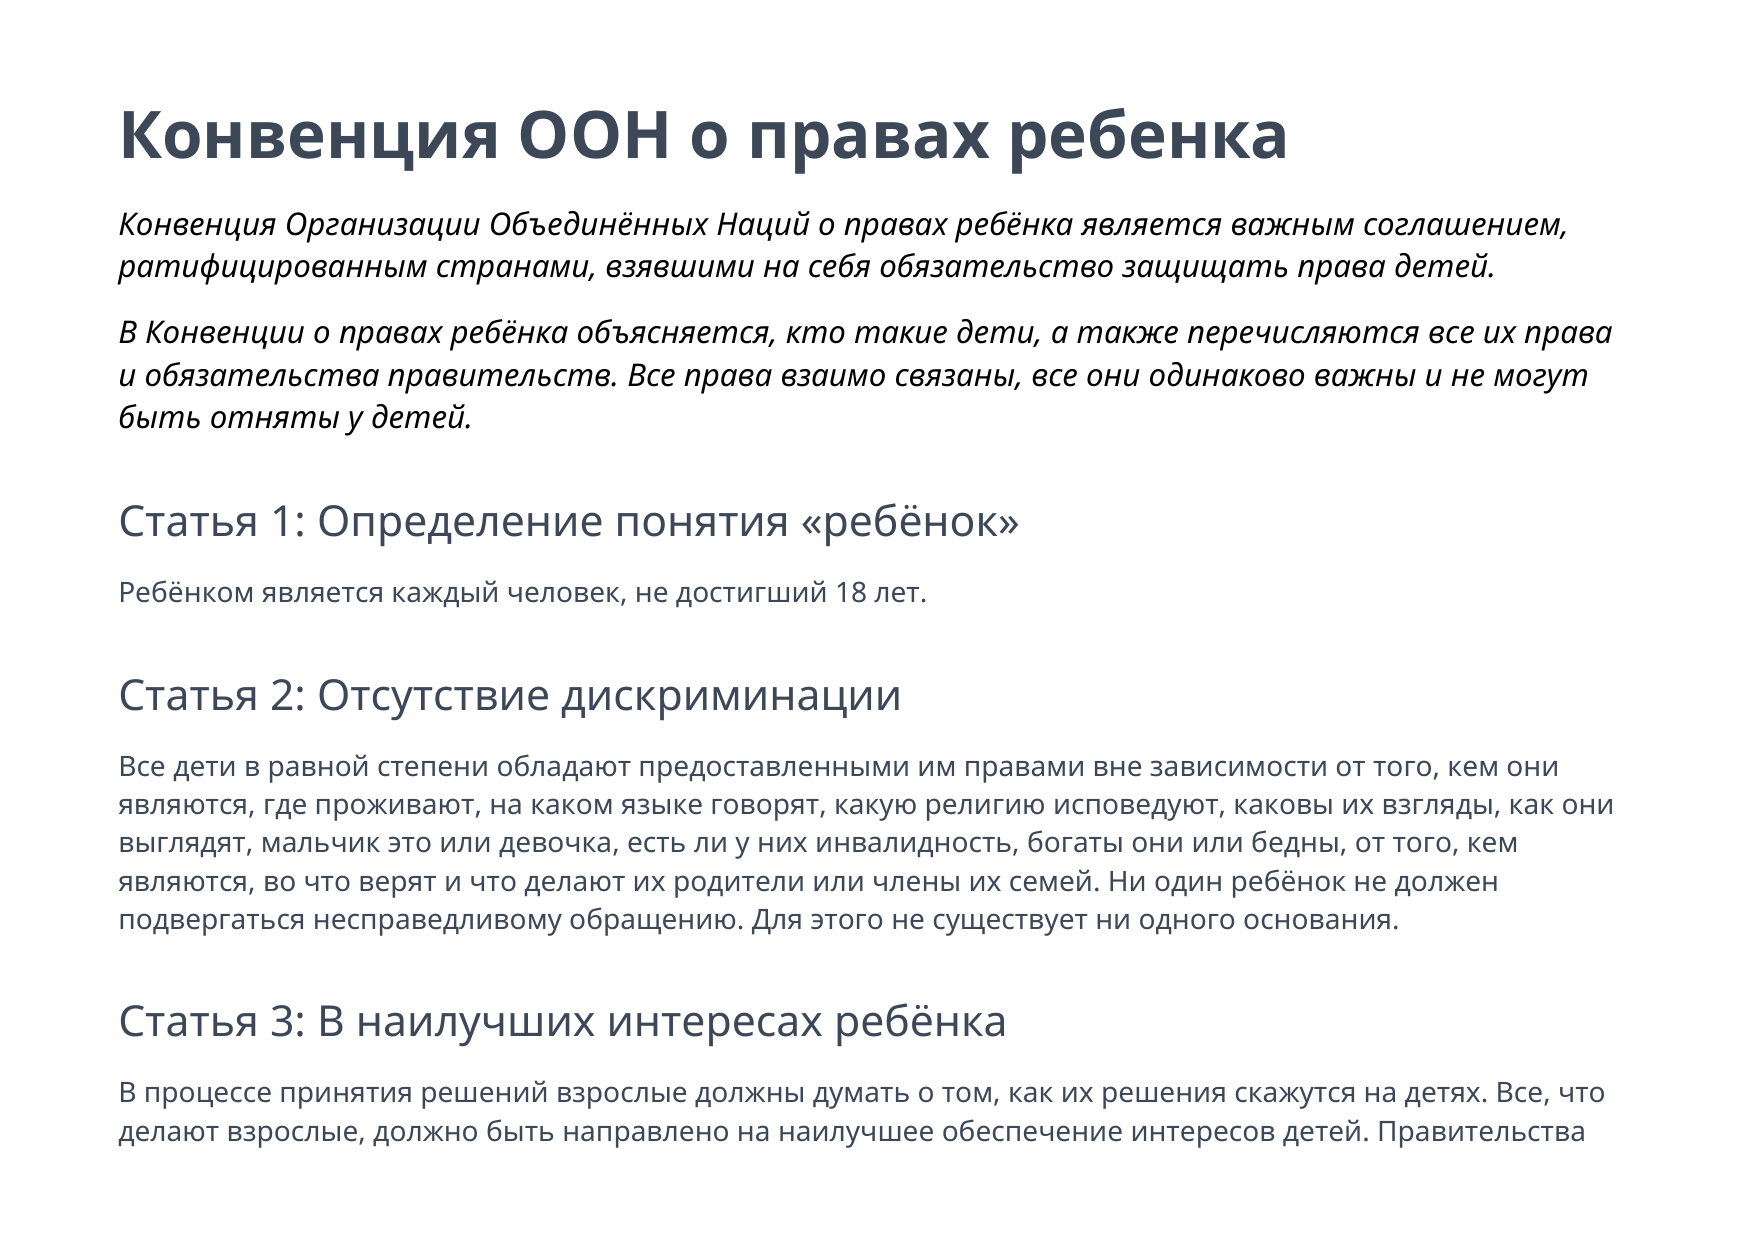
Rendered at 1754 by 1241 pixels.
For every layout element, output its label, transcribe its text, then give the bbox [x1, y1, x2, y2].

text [118, 1073, 1636, 1149]
text Все дети в равной степени обладают предоставленными им правами вне зависимости от того, кем они являются, где проживают, на каком языке говорят, какую религию исповедуют, каковы их взгляды, как они выглядят, мальчик это или девочка, есть ли у них инвалидность, богаты они или бедны, от того, кем являются, во что верят и что делают их родители или члены их семей. Ни один ребёнок не должен подвергаться несправедливому обращению. Для этого не существует ни одного основания. [118, 746, 1636, 938]
text Ребёнком является каждый человек, не достигший 18 лет. [118, 573, 1636, 611]
text Статья 2: Отсутствие дискриминации [118, 664, 1636, 723]
text Конвенция ООН о правах ребенка [118, 89, 1636, 178]
text Конвенция Организации Объединённых Наций о правах ребёнка является важным соглашением, ратифицированным странами, взявшими на себя обязательство защищать права детей. [118, 201, 1636, 287]
text Статья 3: В наилучших интересах ребёнка [118, 991, 1636, 1049]
text Статья 1: Определение понятия «ребёнок» [118, 491, 1636, 549]
text В Конвенции о правах ребёнка объясняется, кто такие дети, а также перечисляются все их права и обязательства правительств. Все права взаимо связаны, все они одинаково важны и не могут быть отняты у детей. [118, 310, 1636, 438]
